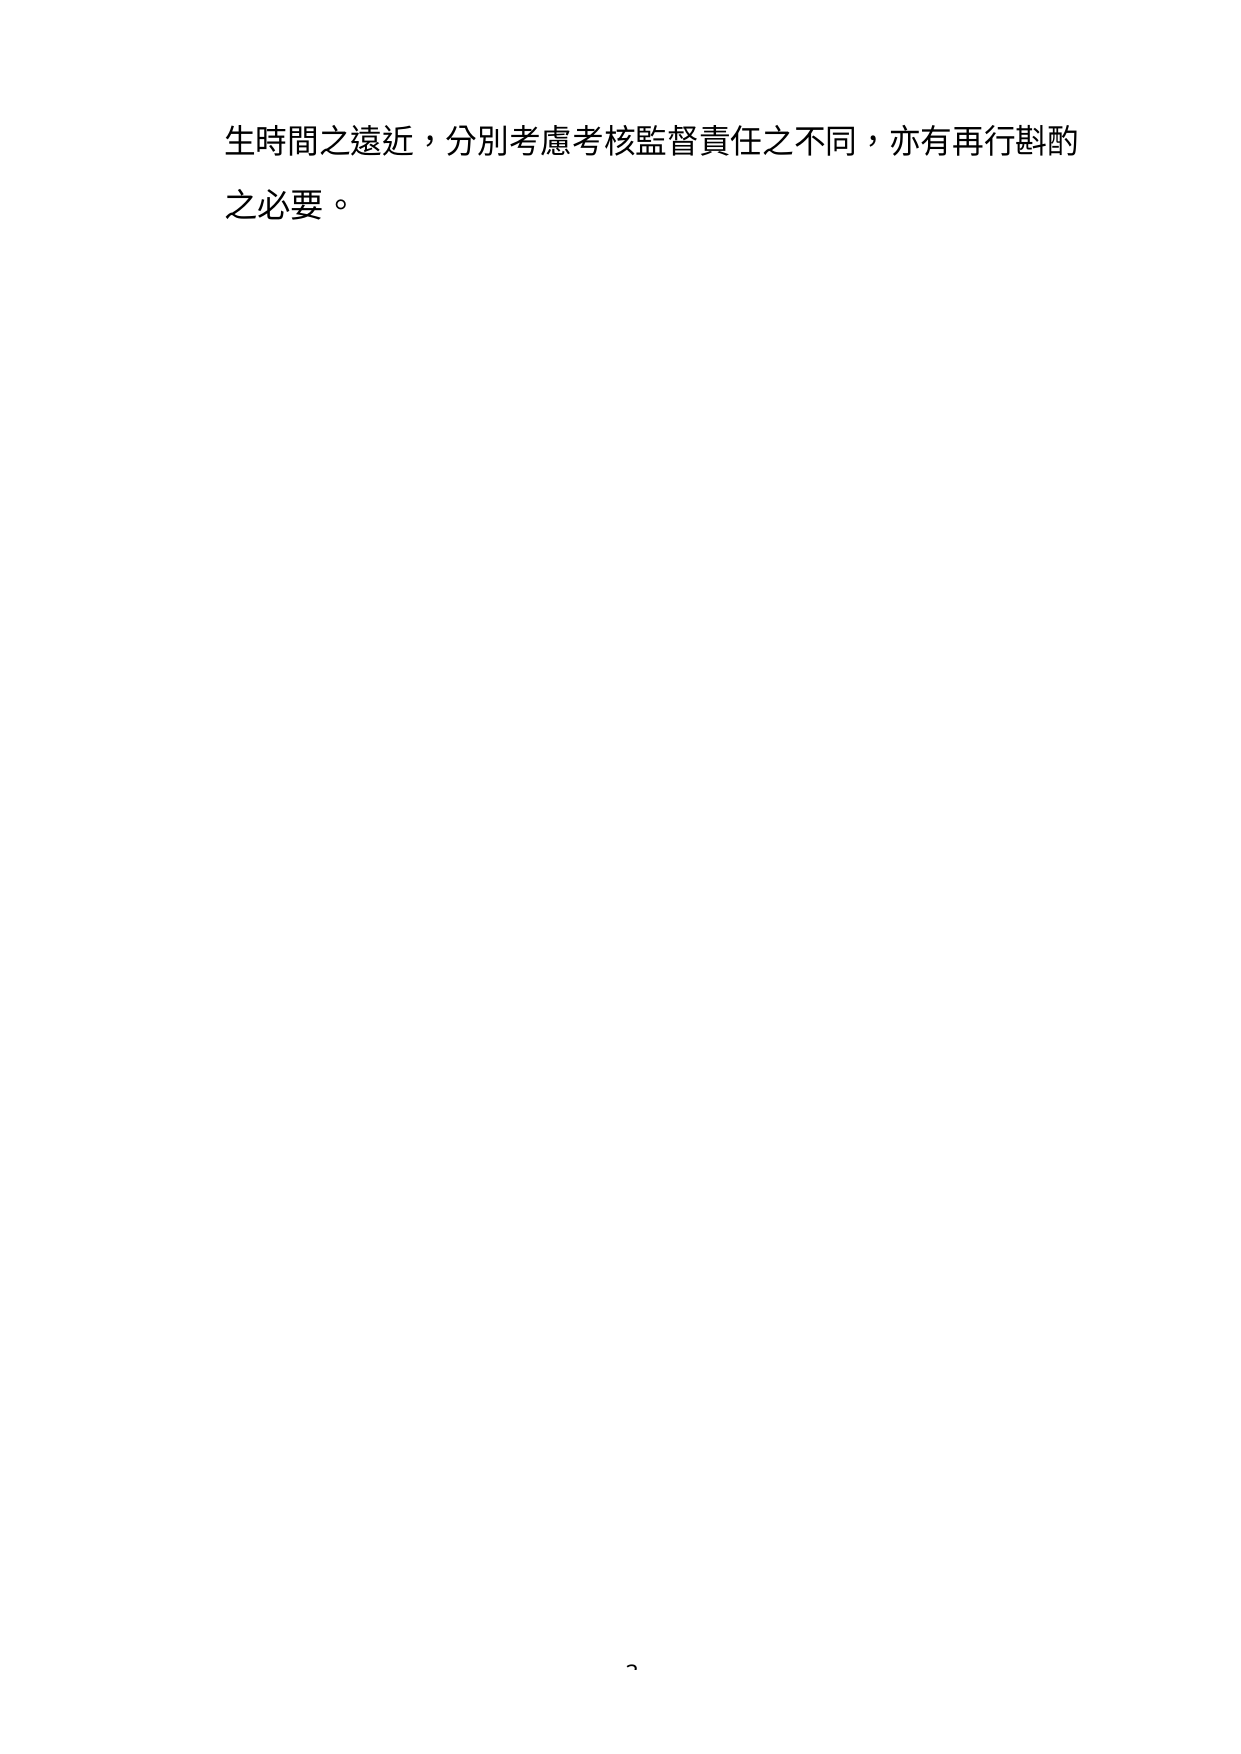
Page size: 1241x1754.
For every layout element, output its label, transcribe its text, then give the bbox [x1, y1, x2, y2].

text 生時間之遠近，分別考慮考核監督責任之不同，亦有再行斟酌 之必要。 [224, 115, 1117, 227]
